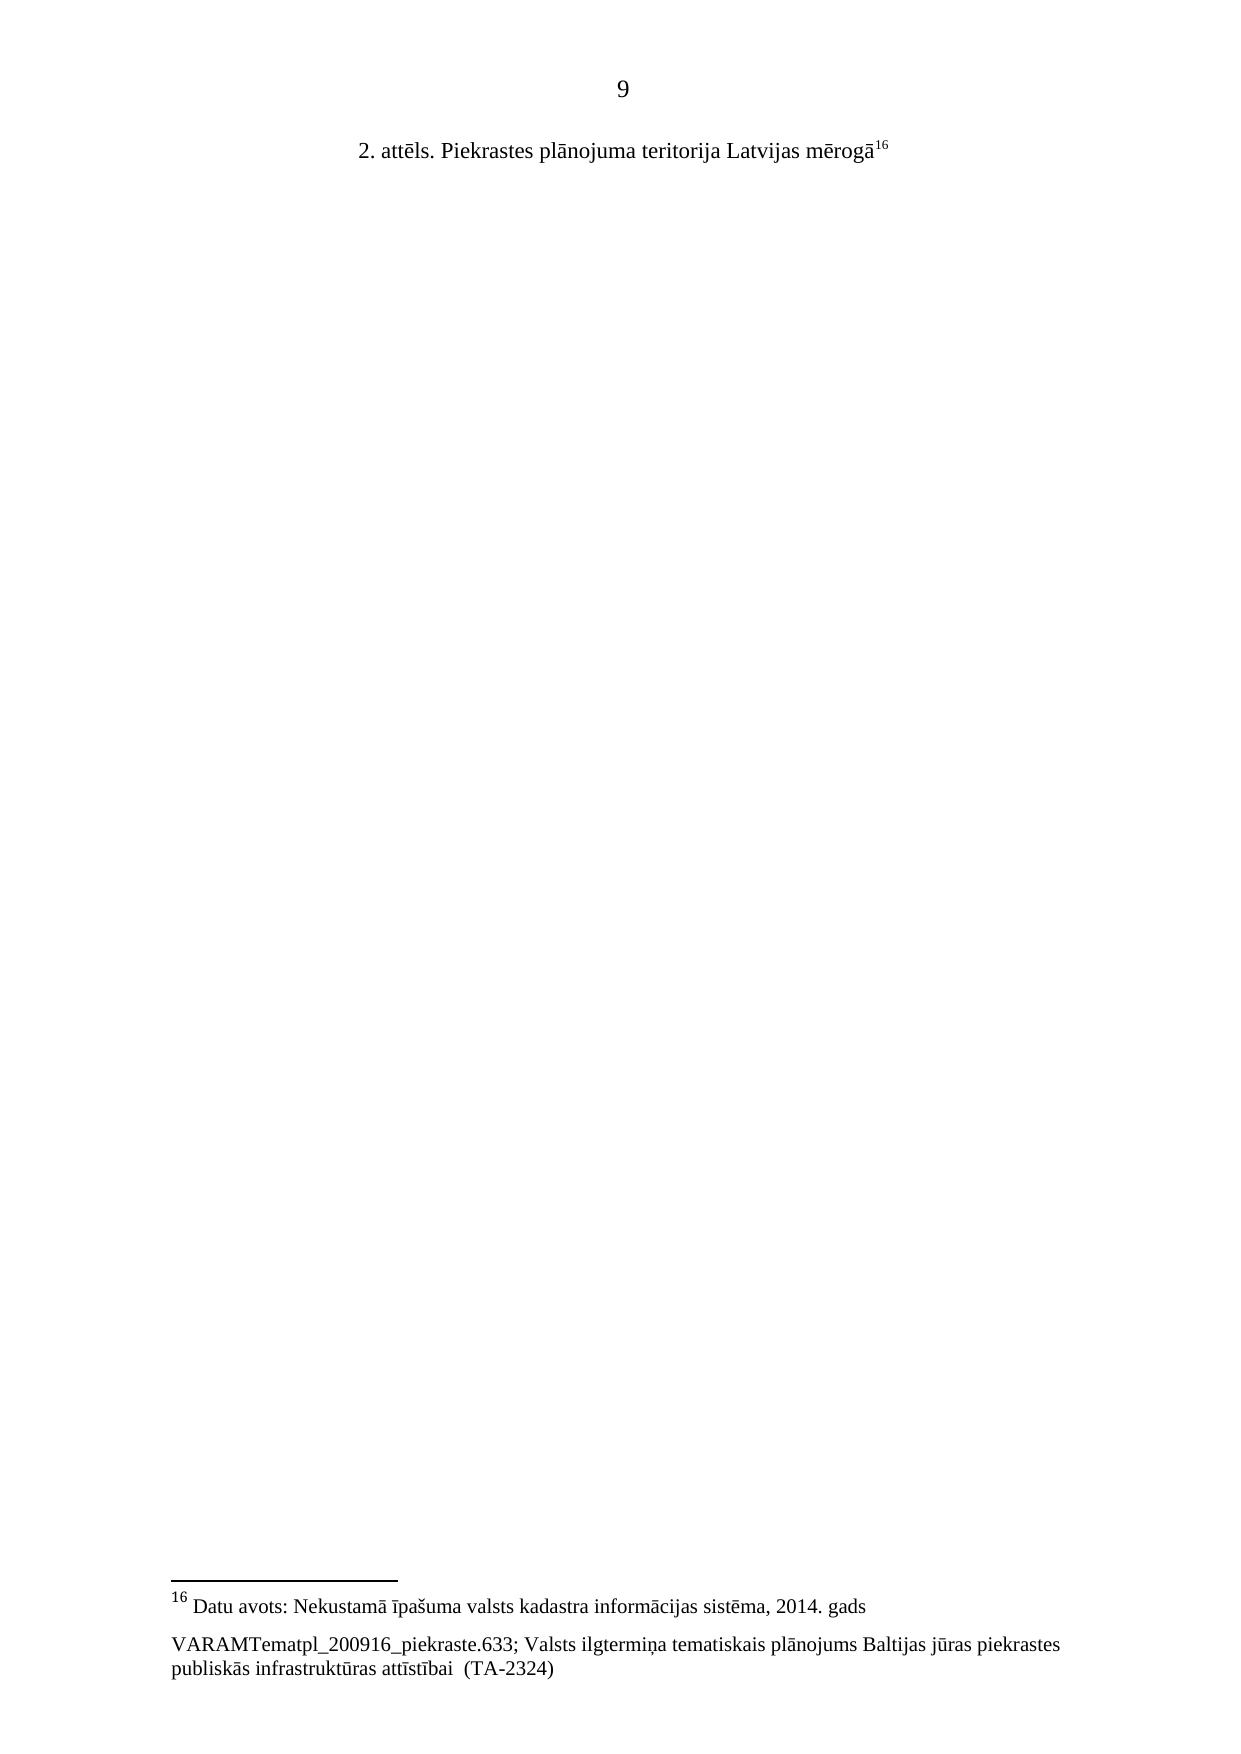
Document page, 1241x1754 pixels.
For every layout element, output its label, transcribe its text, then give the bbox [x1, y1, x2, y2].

text 2. attēls. Piekrastes plānojuma teritorija Latvijas mērogā [171, 137, 1075, 163]
